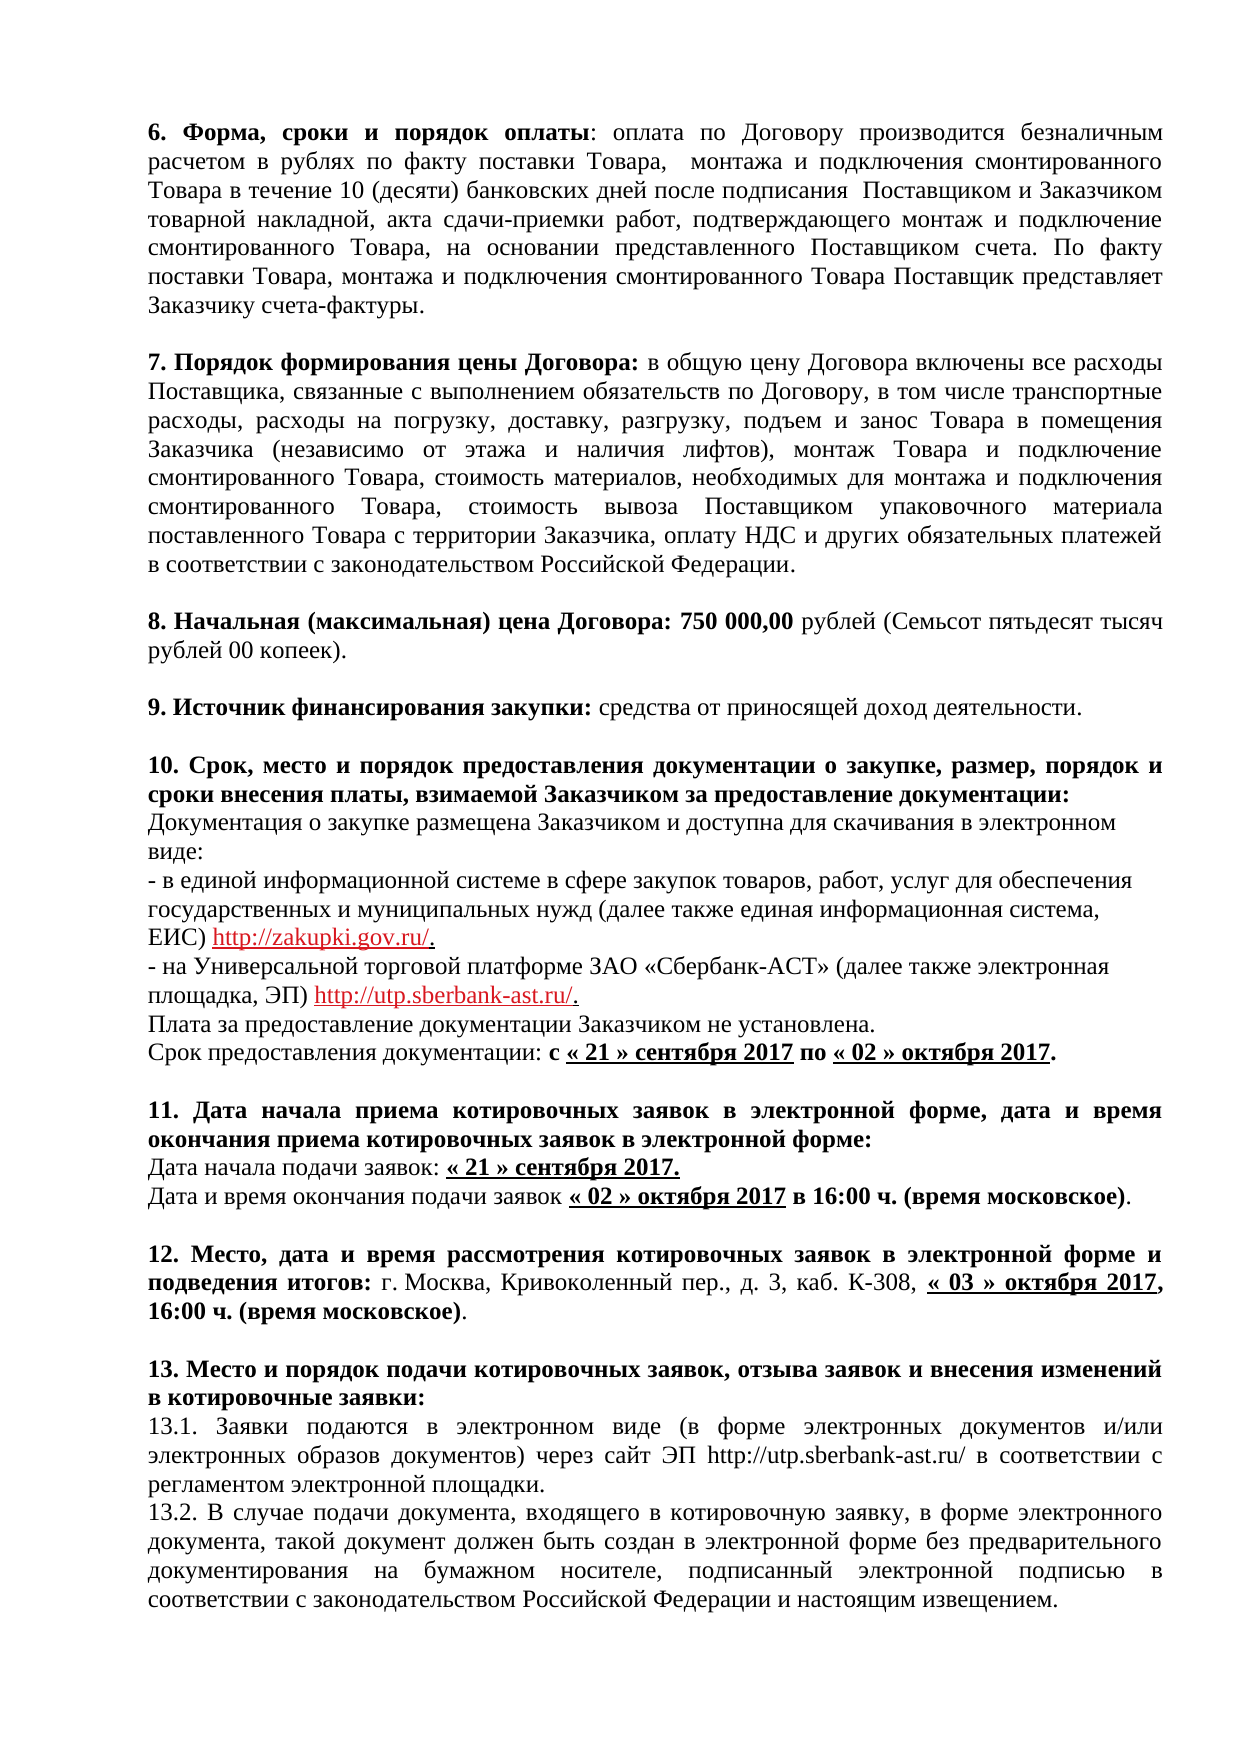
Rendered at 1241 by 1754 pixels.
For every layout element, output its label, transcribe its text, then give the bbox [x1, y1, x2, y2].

text 8. Начальная (максимальная) цена Договора: 750 000,00 рублей (Семьсот пятьдесят тысяч рублей 00 копеек). [148, 606, 1163, 664]
text 13.1. Заявки подаются в электронном виде (в форме электронных документов и/или электронных образов документов) через сайт ЭП http://utp.sberbank-ast.ru/ в соответствии с регламентом электронной площадки. [148, 1411, 1163, 1497]
text Документация о закупке размещена Заказчиком и доступна для скачивания в электронном виде: [148, 807, 1163, 865]
text - в единой информационной системе в сфере закупок товаров, работ, услуг для обеспечения государственных и муниципальных нужд (далее также единая информационная система, ЕИС) http://zakupki.gov.ru/. [148, 865, 1163, 951]
text Плата за предоставление документации Заказчиком не установлена. [148, 1009, 1163, 1037]
text Дата и время окончания подачи заявок « 02 » октября 2017 в 16:00 ч. (время московское). [148, 1181, 1163, 1210]
text 9. Источник финансирования закупки: средства от приносящей доход деятельности. [148, 692, 1163, 721]
text Срок предоставления документации: с « 21 » сентября 2017 по « 02 » октября 2017. [148, 1037, 1163, 1066]
text 11. Дата начала приема котировочных заявок в электронной форме, дата и время окончания приема котировочных заявок в электронной форме: [148, 1095, 1163, 1152]
text Дата начала подачи заявок: « 21 » сентября 2017. [148, 1152, 1163, 1181]
text 7. Порядок формирования цены Договора: в общую цену Договора включены все расходы Поставщика, связанные с выполнением обязательств по Договору, в том числе транспортные расходы, расходы на погрузку, доставку, разгрузку, подъем и занос Товара в помещения Заказчика (независимо от этажа и наличия лифтов), монтаж Товара и подключение смонтированного Товара, стоимость материалов, необходимых для монтажа и подключения смонтированного Товара, стоимость вывоза Поставщиком упаковочного материала поставленного Товара с территории Заказчика, оплату НДС и других обязательных платежей в соответствии с законодательством Российской Федерации. [148, 347, 1163, 577]
text 13.2. В случае подачи документа, входящего в котировочную заявку, в форме электронного документа, такой документ должен быть создан в электронной форме без предварительного документирования на бумажном носителе, подписанный электронной подписью в соответствии с законодательством Российской Федерации и настоящим извещением. [148, 1497, 1163, 1612]
text 10. Срок, место и порядок предоставления документации о закупке, размер, порядок и сроки внесения платы, взимаемой Заказчиком за предоставление документации: [148, 750, 1163, 807]
text 6. Форма, сроки и порядок оплаты: оплата по Договору производится безналичным расчетом в рублях по факту поставки Товара, монтажа и подключения смонтированного Товара в течение 10 (десяти) банковских дней после подписания Поставщиком и Заказчиком товарной накладной, акта сдачи-приемки работ, подтверждающего монтаж и подключение смонтированного Товара, на основании представленного Поставщиком счета. По факту поставки Товара, монтажа и подключения смонтированного Товара Поставщик представляет Заказчику счета-фактуры. [148, 117, 1163, 319]
text 12. Место, дата и время рассмотрения котировочных заявок в электронной форме и подведения итогов: г. Москва, Кривоколенный пер., д. 3, каб. К-308, « 03 » октября 2017, 16:00 ч. (время московское). [148, 1239, 1163, 1325]
text - на Универсальной торговой платформе ЗАО «Сбербанк-АСТ» (далее также электронная площадка, ЭП) http://utp.sberbank-ast.ru/. [148, 951, 1163, 1009]
list 13. Место и порядок подачи котировочных заявок, отзыва заявок и внесения изменений в котировочные заявки: [148, 1354, 1163, 1411]
